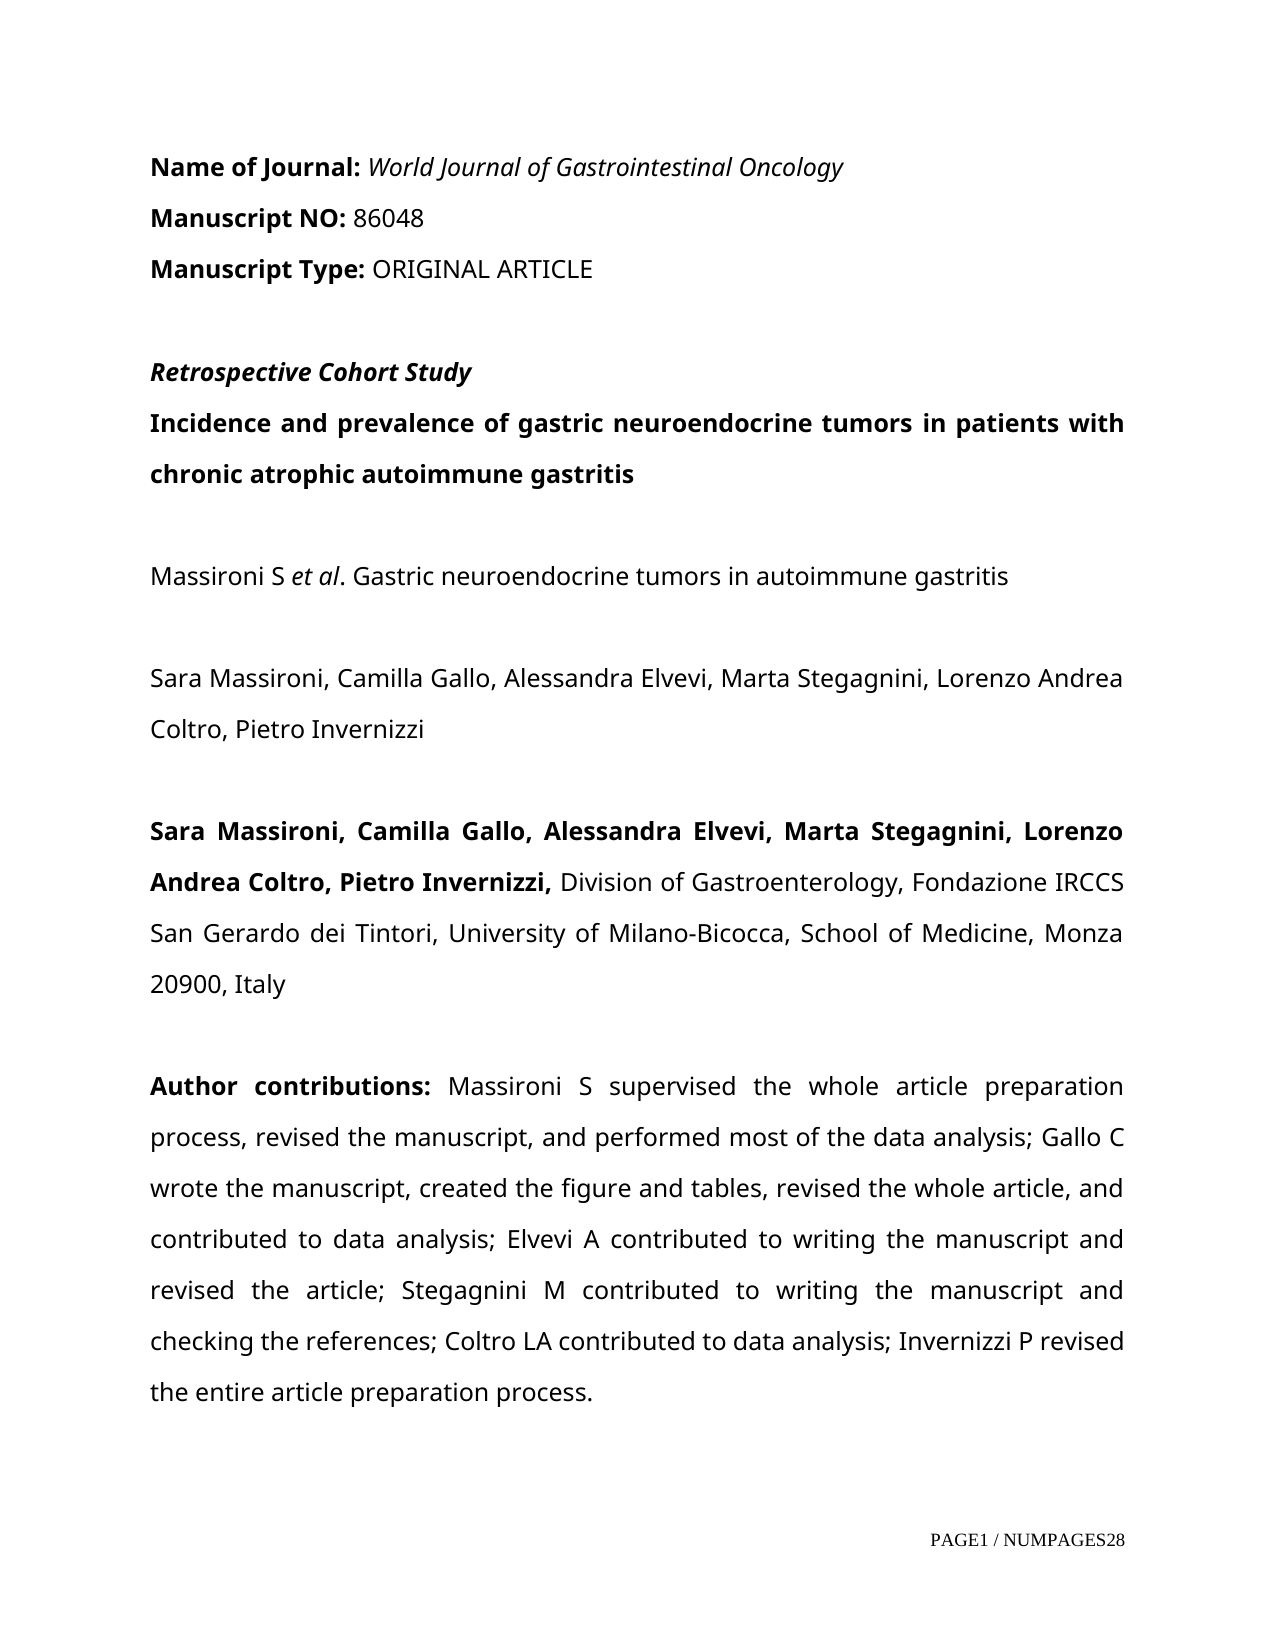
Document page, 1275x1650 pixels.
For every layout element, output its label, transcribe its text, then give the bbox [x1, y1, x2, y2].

text Sara Massironi, Camilla Gallo, Alessandra Elvevi, Marta Stegagnini, Lorenzo Andrea Coltro, Pietro Invernizzi [150, 660, 1125, 746]
text Name of Journal: World Journal of Gastrointestinal Oncology [150, 150, 1125, 184]
text Manuscript Type: ORIGINAL ARTICLE [150, 252, 1125, 286]
text Author contributions: Massironi S supervised the whole article preparation process, revised the manuscript, and performed most of the data analysis; Gallo C wrote the manuscript, created the figure and tables, revised the whole article, and contributed to data analysis; Elvevi A contributed to writing the manuscript and revised the article; Stegagnini M contributed to writing the manuscript and checking the references; Coltro LA contributed to data analysis; Invernizzi P revised the entire article preparation process. [150, 1205, 1125, 1409]
text Manuscript NO: 86048 [150, 201, 1125, 235]
text Sara Massironi, Camilla Gallo, Alessandra Elvevi, Marta Stegagnini, Lorenzo Andrea Coltro, Pietro Invernizzi, Division of Gastroenterology, Fondazione IRCCS San Gerardo dei Tintori, University of Milano-Bicocca, School of Medicine, Monza 20900, Italy [150, 813, 1125, 1001]
text Massironi S et al. Gastric neuroendocrine tumors in autoimmune gastritis [150, 558, 1125, 592]
text Author contributions: Massironi S supervised the whole article preparation process, revised the manuscript, and performed most of the data analysis; Gallo C wrote the manuscript, created the figure and tables, revised the whole article, and contributed to data analysis; Elvevi A contributed to writing the manuscript and revised the article; Stegagnini M contributed to writing the manuscript and checking the references; Coltro LA contributed to data analysis; Invernizzi P revised the entire article preparation process. [150, 1069, 1125, 1171]
text Incidence and prevalence of gastric neuroendocrine tumors in patients with chronic atrophic autoimmune gastritis [150, 405, 1125, 490]
text Retrospective Cohort Study [150, 354, 1125, 388]
